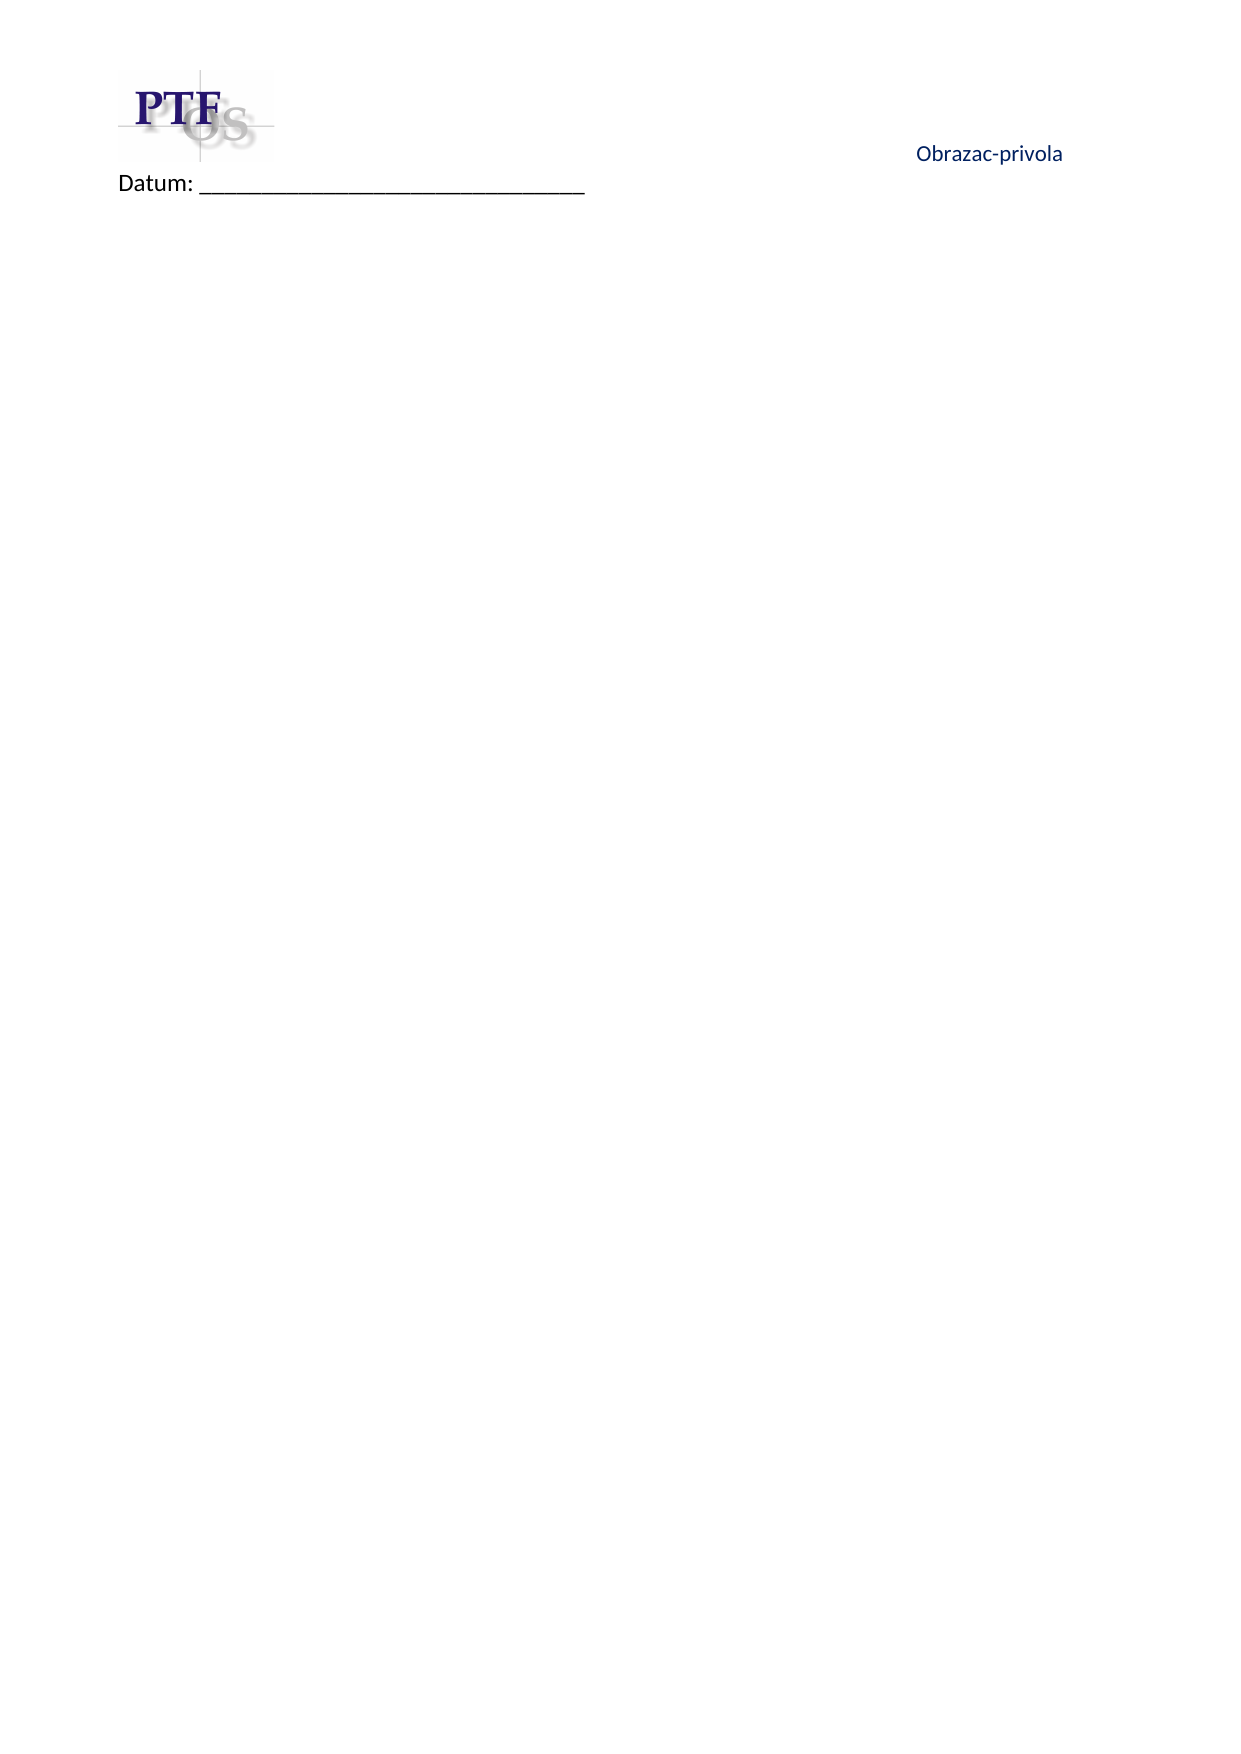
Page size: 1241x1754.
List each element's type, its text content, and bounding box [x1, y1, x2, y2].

text Datum: _______________________________ [118, 167, 1122, 197]
picture [118, 70, 275, 162]
